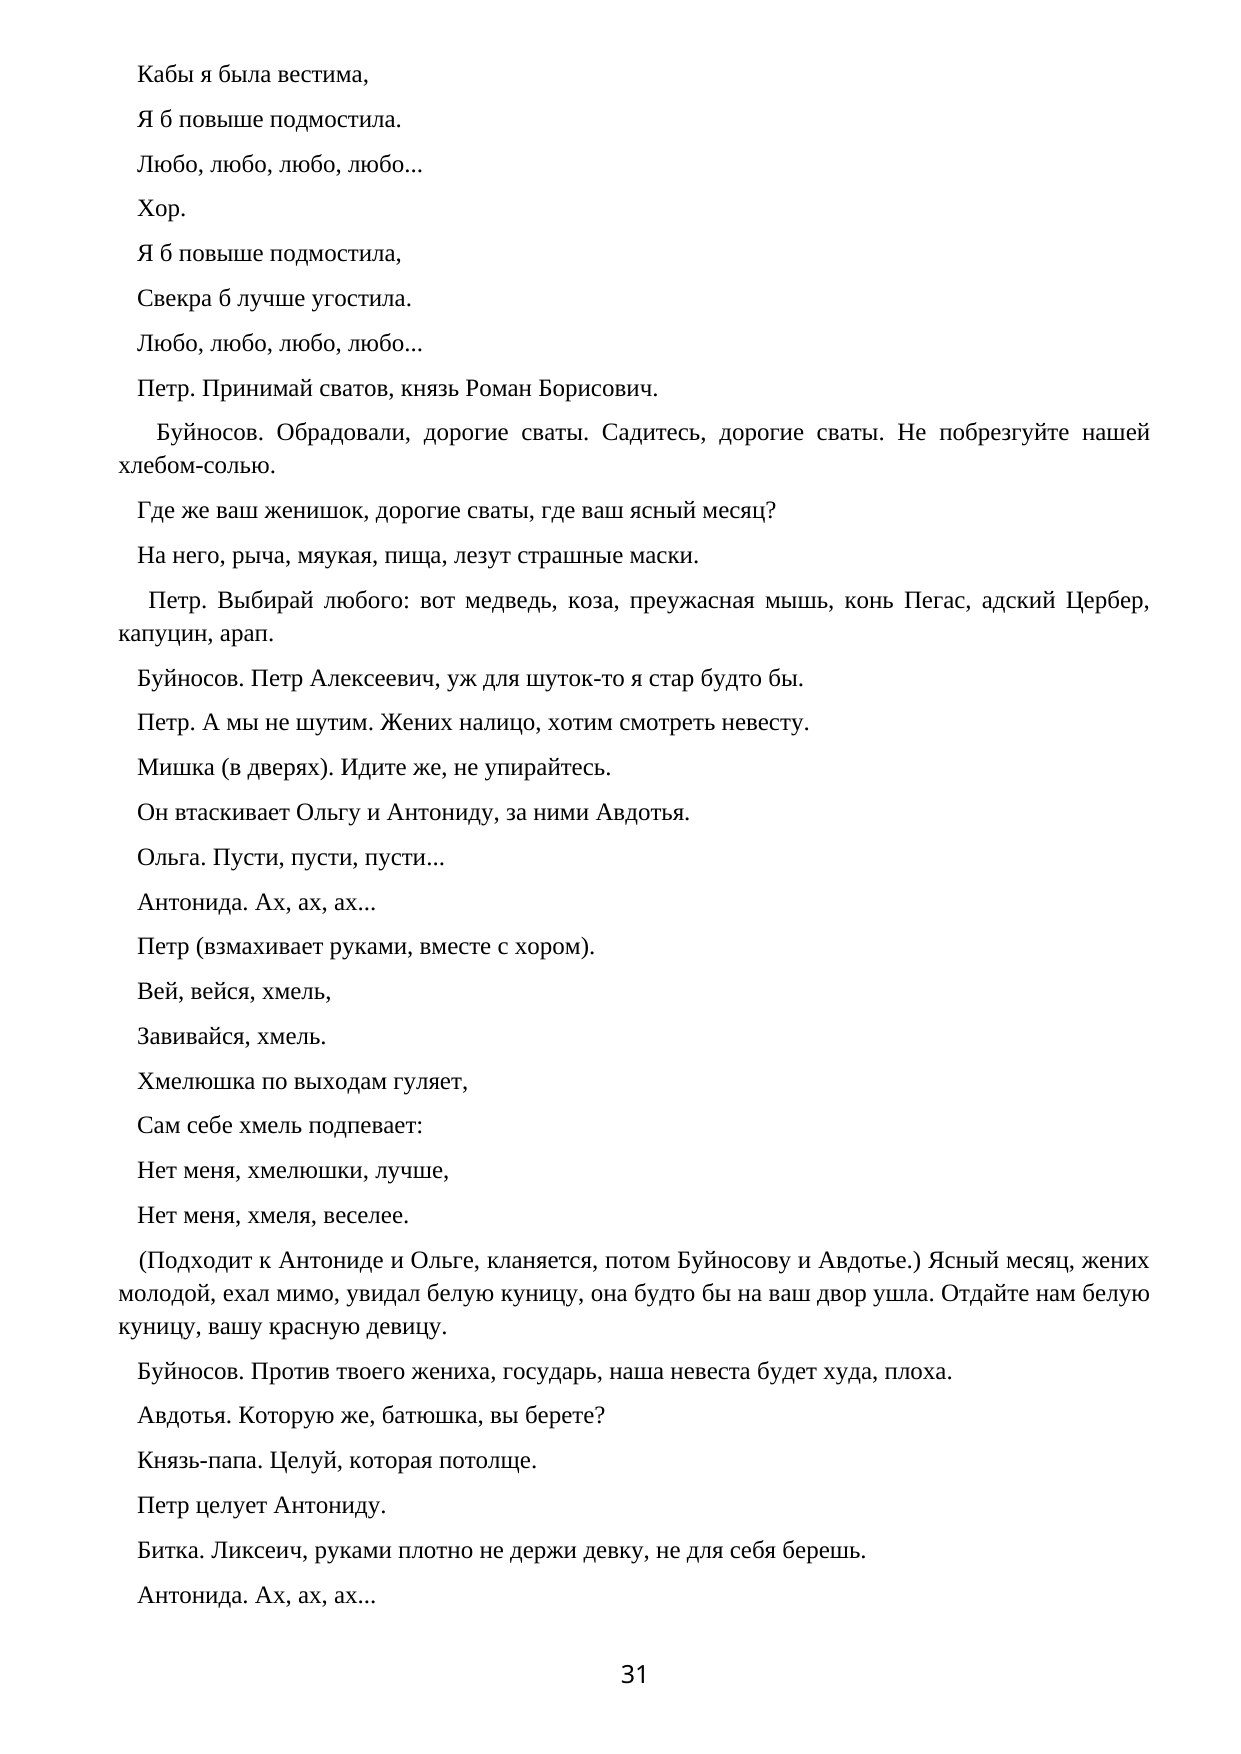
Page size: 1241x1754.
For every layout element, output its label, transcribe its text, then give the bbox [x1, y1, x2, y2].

text Антонида. Ах, ах, ах... [118, 887, 1152, 915]
text Кабы я была вестима, [118, 59, 1152, 88]
text Я б повыше подмостила. [118, 104, 1152, 133]
text Любо, любо, любо, любо... [118, 328, 1152, 357]
text Буйносов. Обрадовали, дорогие сваты. Садитесь, дорогие сваты. Не побрезгуйте нашей хлебом-солью. [118, 417, 1152, 479]
text Мишка (в дверях). Идите же, не упирайтесь. [118, 752, 1152, 781]
text Я б повыше подмостила, [118, 238, 1152, 267]
text Петр целует Антониду. [118, 1490, 1152, 1519]
text Вей, вейся, хмель, [118, 976, 1152, 1005]
text Завивайся, хмель. [118, 1021, 1152, 1050]
text Хор. [118, 193, 1152, 222]
text Битка. Ликсеич, руками плотно не держи девку, не для себя берешь. [118, 1535, 1152, 1564]
text На него, рыча, мяукая, пища, лезут страшные маски. [118, 540, 1152, 569]
text (Подходит к Антониде и Ольге, кланяется, потом Буйносову и Авдотье.) Ясный месяц, жених молодой, ехал мимо, увидал белую куницу, она будто бы на ваш двор ушла. Отдайте нам белую куницу, вашу красную девицу. [118, 1245, 1152, 1340]
text Петр (взмахивает руками, вместе с хором). [118, 931, 1152, 960]
text Петр. Выбирай любого: вот медведь, коза, преужасная мышь, конь Пегас, адский Цербер, капуцин, арап. [118, 585, 1152, 647]
text Любо, любо, любо, любо... [118, 149, 1152, 177]
text Буйносов. Петр Алексеевич, уж для шуток-то я стар будто бы. [118, 663, 1152, 691]
text Ольга. Пусти, пусти, пусти... [118, 842, 1152, 871]
text Авдотья. Которую же, батюшка, вы берете? [118, 1401, 1152, 1429]
text Буйносов. Против твоего жениха, государь, наша невеста будет худа, плоха. [118, 1356, 1152, 1384]
text Он втаскивает Ольгу и Антониду, за ними Авдотья. [118, 797, 1152, 826]
text Петр. А мы не шутим. Жених налицо, хотим смотреть невесту. [118, 707, 1152, 736]
text Антонида. Ах, ах, ах... [118, 1580, 1152, 1608]
text Нет меня, хмеля, веселее. [118, 1200, 1152, 1229]
text Свекра б лучше угостила. [118, 283, 1152, 312]
text Нет меня, хмелюшки, лучше, [118, 1155, 1152, 1184]
text Петр. Принимай сватов, князь Роман Борисович. [118, 373, 1152, 401]
text Князь-папа. Целуй, которая потолще. [118, 1445, 1152, 1474]
text Хмелюшка по выходам гуляет, [118, 1066, 1152, 1094]
text Где же ваш женишок, дорогие сваты, где ваш ясный месяц? [118, 495, 1152, 524]
text Сам себе хмель подпевает: [118, 1111, 1152, 1139]
